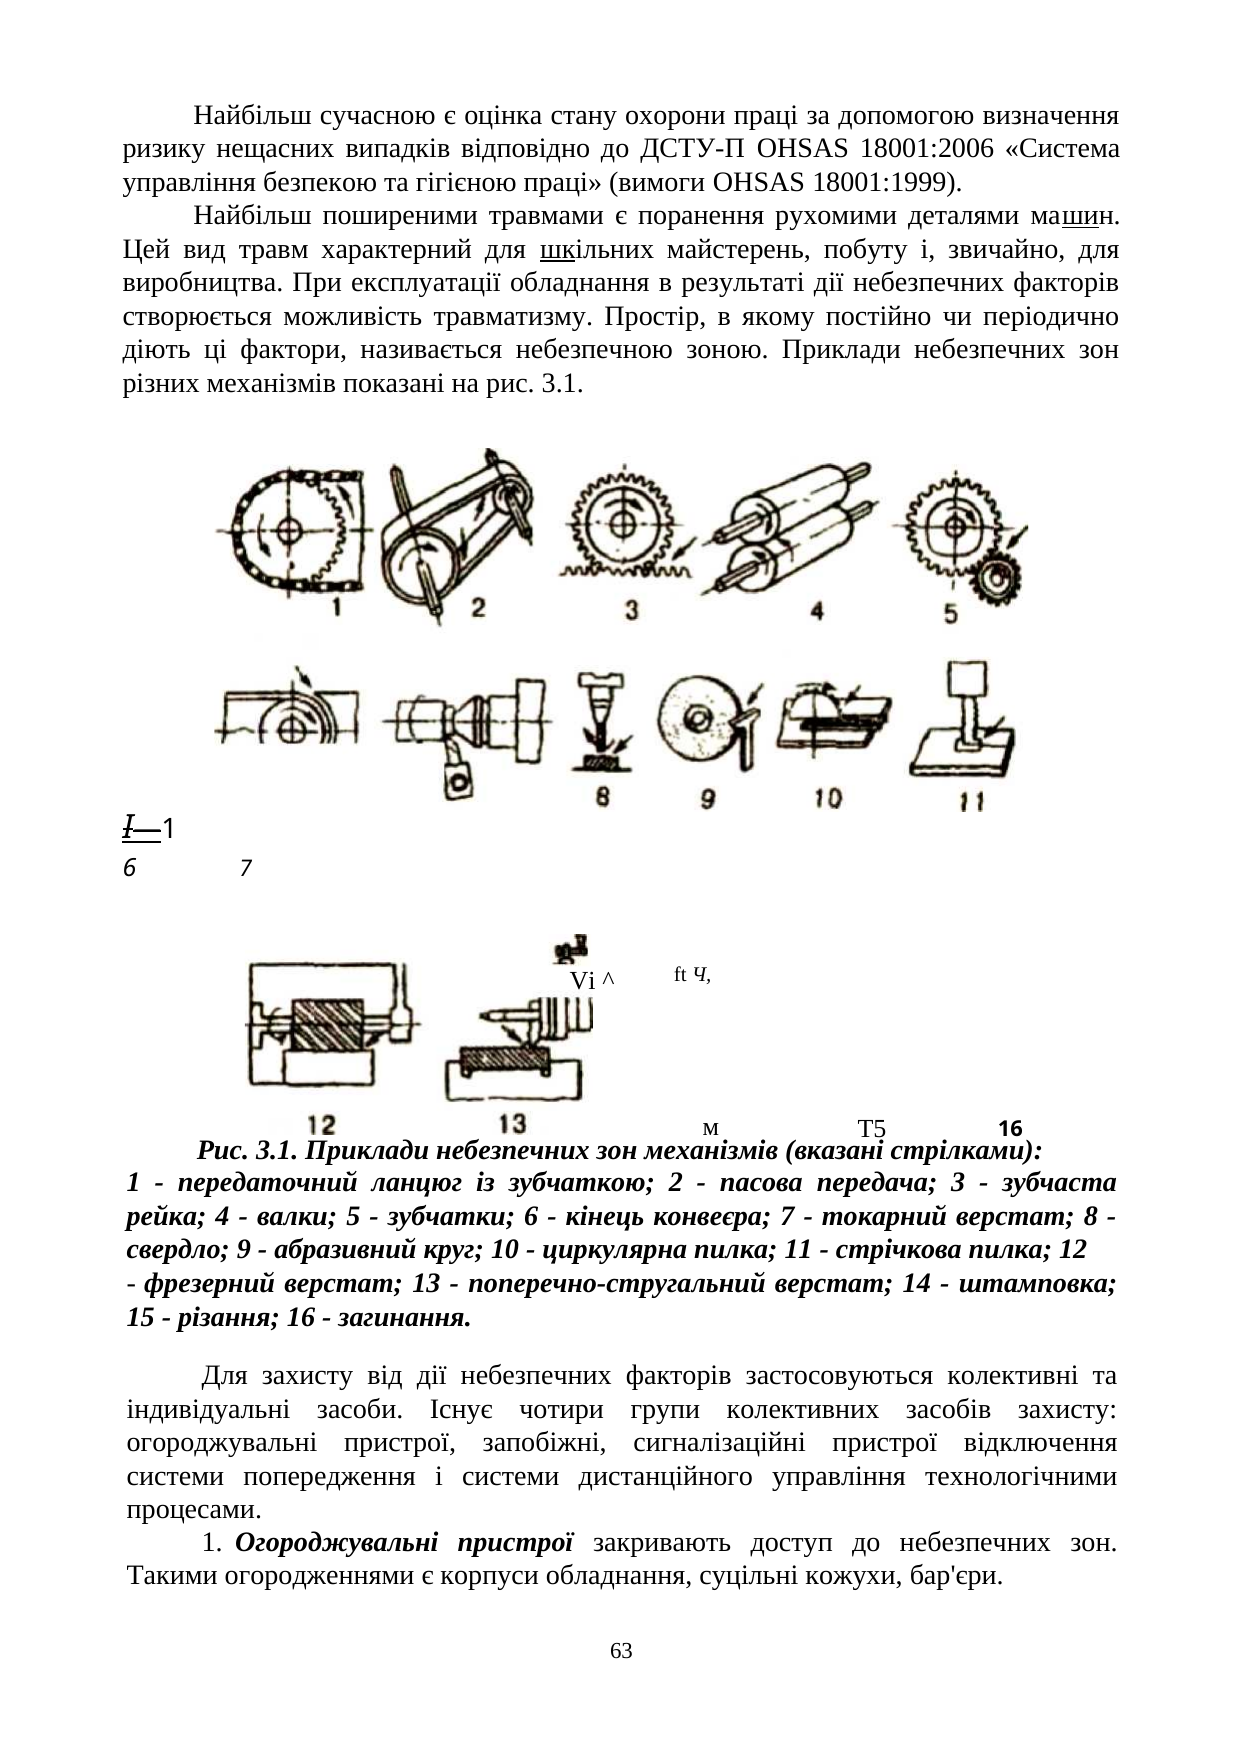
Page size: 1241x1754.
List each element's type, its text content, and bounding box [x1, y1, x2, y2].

picture [244, 934, 593, 1135]
text Рис. 3.1. Приклади небезпечних зон механізмів (вказані стрілками): [122, 1137, 1118, 1165]
list Огороджувальні пристрої закривають доступ до небезпечних зон. Такими огородженнями є корпуси обладнання, суцільні кожухи, бар'єри. [126, 1525, 1118, 1591]
list фрезерний верстат; 13 - поперечно-стругальний верстат; 14 - штамповка; 15 - різання; 16 - загинання. [126, 1266, 1118, 1333]
text Найбільш поширеними травмами є поранення рухомими деталями машин. Цей вид травм характерний для шкільних майстерень, побуту і, звичайно, для виробництва. При експлуатації обладнання в результаті дії небезпечних факторів створюється можливість травматизму. Простір, в якому постійно чи періодично діють ці фактори, називається небезпечною зоною. Приклади небезпечних зон різних механізмів показані на рис. 3.1. [122, 198, 1121, 399]
picture [214, 448, 1029, 812]
text 1 - передаточний ланцюг із зубчаткою; 2 - пасова передача; 3 - зубчаста рейка; 4 - валки; 5 - зубчатки; 6 - кінець конвеєра; 7 - токарний верстат; 8 - свердло; 9 - абразивний круг; 10 - циркулярна пилка; 11 - стрічкова пилка; 12 [126, 1165, 1118, 1266]
text Найбільш сучасною є оцінка стану охорони праці за допомогою визначення ризику нещасних випадків відповідно до ДСТУ-П OHSAS 18001:2006 «Система управління безпекою та гігієною праці» (вимоги OHSAS 18001:1999). [122, 97, 1121, 198]
text Для захисту від дії небезпечних факторів застосовуються колективні та індивідуальні засоби. Існує чотири групи колективних засобів захисту: огороджувальні пристрої, запобіжні, сигналізаційні пристрої відключення системи попередження і системи дистанційного управління технологічними процесами. [126, 1358, 1118, 1525]
text 6 7 [122, 853, 1121, 883]
text І—1 [122, 811, 1121, 845]
